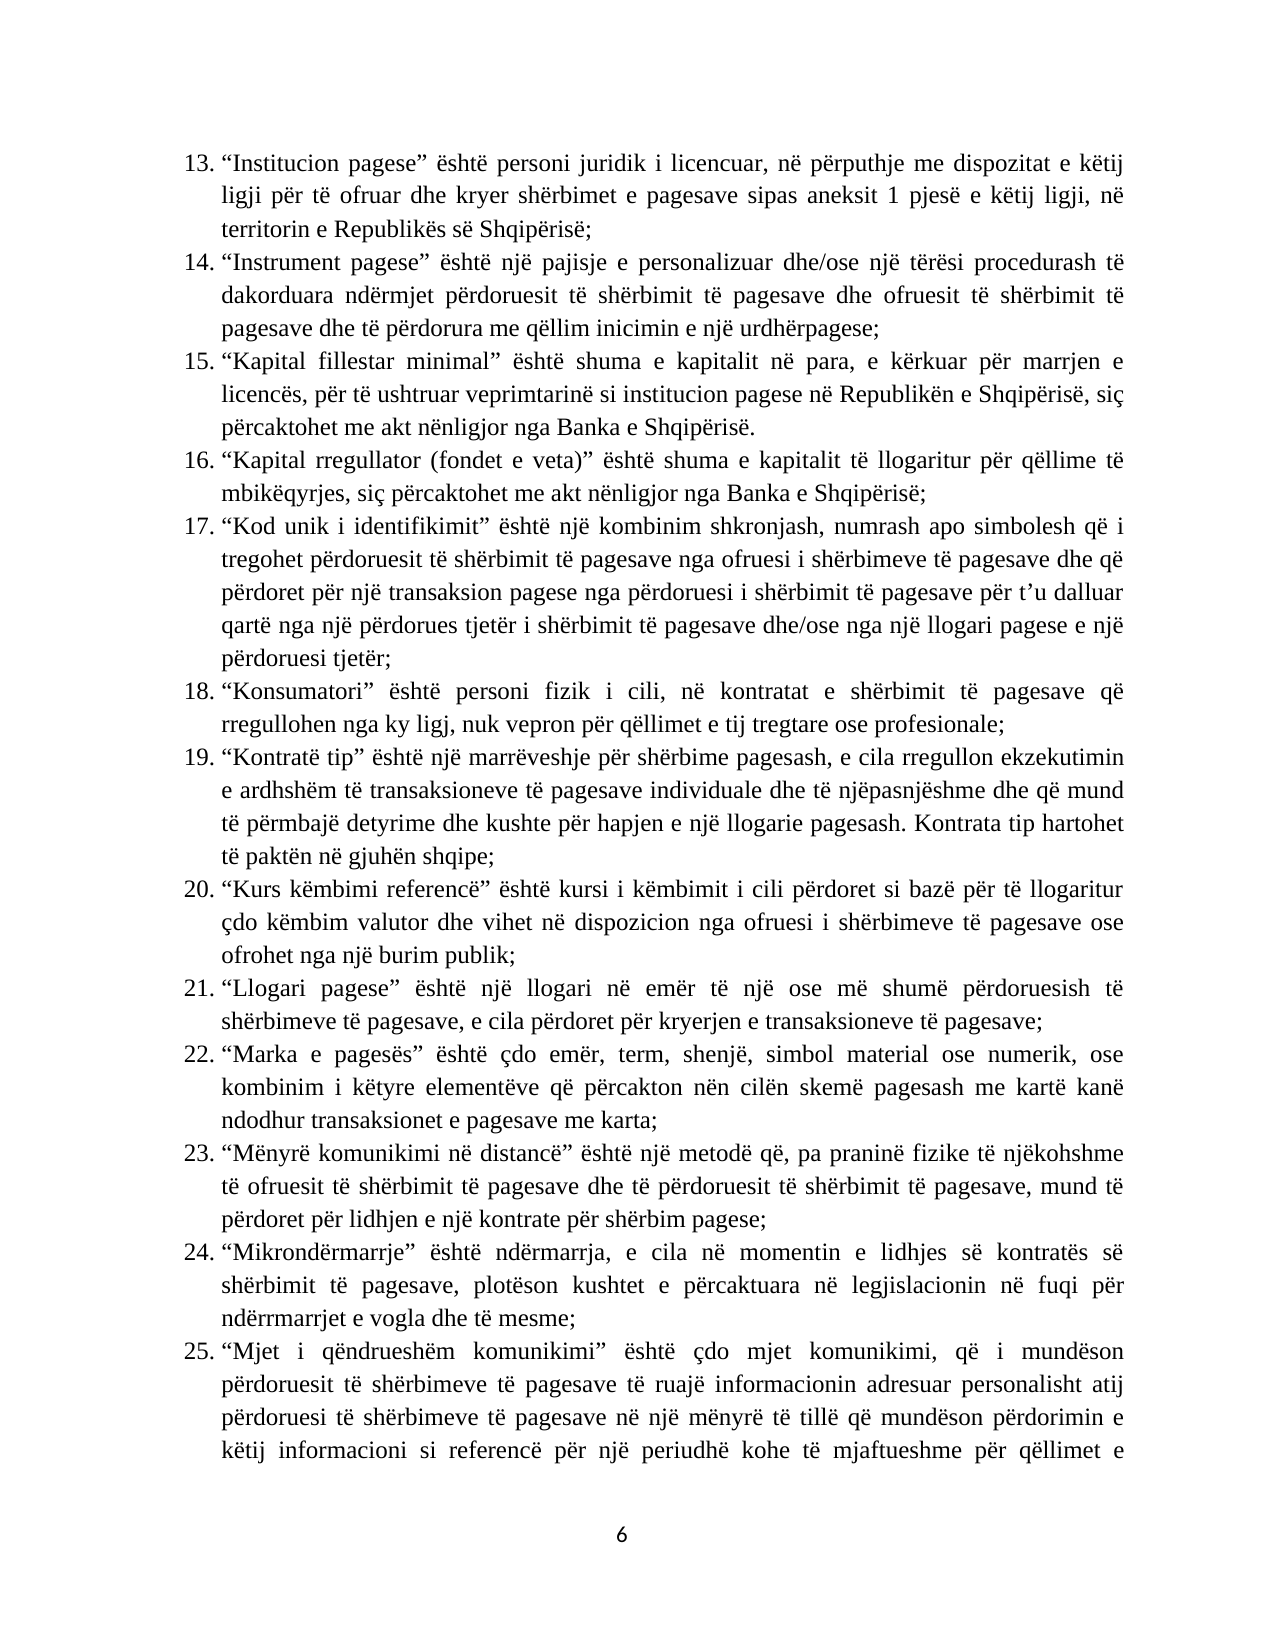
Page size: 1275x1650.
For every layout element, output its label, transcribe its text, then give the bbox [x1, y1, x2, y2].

list “Mënyrë komunikimi në distancë” është një metodë që, pa praninë fizike të njëkohshme të ofruesit të shërbimit të pagesave dhe të përdoruesit të shërbimit të pagesave, mund të përdoret për lidhjen e një kontrate për shërbim pagese; [184, 1138, 1125, 1233]
list “Kapital rregullator (fondet e veta)” është shuma e kapitalit të llogaritur për qëllime të mbikëqyrjes, siç përcaktohet me akt nënligjor nga Banka e Shqipërisë; [184, 445, 1125, 507]
list “Marka e pagesës” është çdo emër, term, shenjë, simbol material ose numerik, ose kombinim i këtyre elementëve që përcakton nën cilën skemë pagesash me kartë kanë ndodhur transaksionet e pagesave me karta; [184, 1039, 1125, 1134]
list “Kurs këmbimi referencë” është kursi i këmbimit i cili përdoret si bazë për të llogaritur çdo këmbim valutor dhe vihet në dispozicion nga ofruesi i shërbimeve të pagesave ose ofrohet nga një burim publik; [184, 874, 1125, 969]
list “Institucion pagese” është personi juridik i licencuar, në përputhje me dispozitat e këtij ligji për të ofruar dhe kryer shërbimet e pagesave sipas aneksit 1 pjesë e këtij ligji, në territorin e Republikës së Shqipërisë; [184, 148, 1125, 242]
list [184, 1336, 1125, 1464]
list “Instrument pagese” është një pajisje e personalizuar dhe/ose një tërësi procedurash të dakorduara ndërmjet përdoruesit të shërbimit të pagesave dhe ofruesit të shërbimit të pagesave dhe të përdorura me qëllim inicimin e një urdhërpagese; [184, 247, 1125, 341]
list “Kod unik i identifikimit” është një kombinim shkronjash, numrash apo simbolesh që i tregohet përdoruesit të shërbimit të pagesave nga ofruesi i shërbimeve të pagesave dhe që përdoret për një transaksion pagese nga përdoruesi i shërbimit të pagesave për t’u dalluar qartë nga një përdorues tjetër i shërbimit të pagesave dhe/ose nga një llogari pagese e një përdoruesi tjetër; [184, 511, 1125, 672]
list “Kapital fillestar minimal” është shuma e kapitalit në para, e kërkuar për marrjen e licencës, për të ushtruar veprimtarinë si institucion pagese në Republikën e Shqipërisë, siç përcaktohet me akt nënligjor nga Banka e Shqipërisë. [184, 346, 1125, 441]
list “Llogari pagese” është një llogari në emër të një ose më shumë përdoruesish të shërbimeve të pagesave, e cila përdoret për kryerjen e transaksioneve të pagesave; [184, 973, 1125, 1035]
list “Kontratë tip” është një marrëveshje për shërbime pagesash, e cila rregullon ekzekutimin e ardhshëm të transaksioneve të pagesave individuale dhe të njëpasnjëshme dhe që mund të përmbajë detyrime dhe kushte për hapjen e një llogarie pagesash. Kontrata tip hartohet të paktën në gjuhën shqipe; [184, 742, 1125, 870]
list “Mikrondërmarrje” është ndërmarrja, e cila në momentin e lidhjes së kontratës së shërbimit të pagesave, plotëson kushtet e përcaktuara në legjislacionin në fuqi për ndërrmarrjet e vogla dhe të mesme; [184, 1237, 1125, 1332]
list “Konsumatori” është personi fizik i cili, në kontratat e shërbimit të pagesave që rregullohen nga ky ligj, nuk vepron për qëllimet e tij tregtare ose profesionale; [184, 676, 1125, 738]
